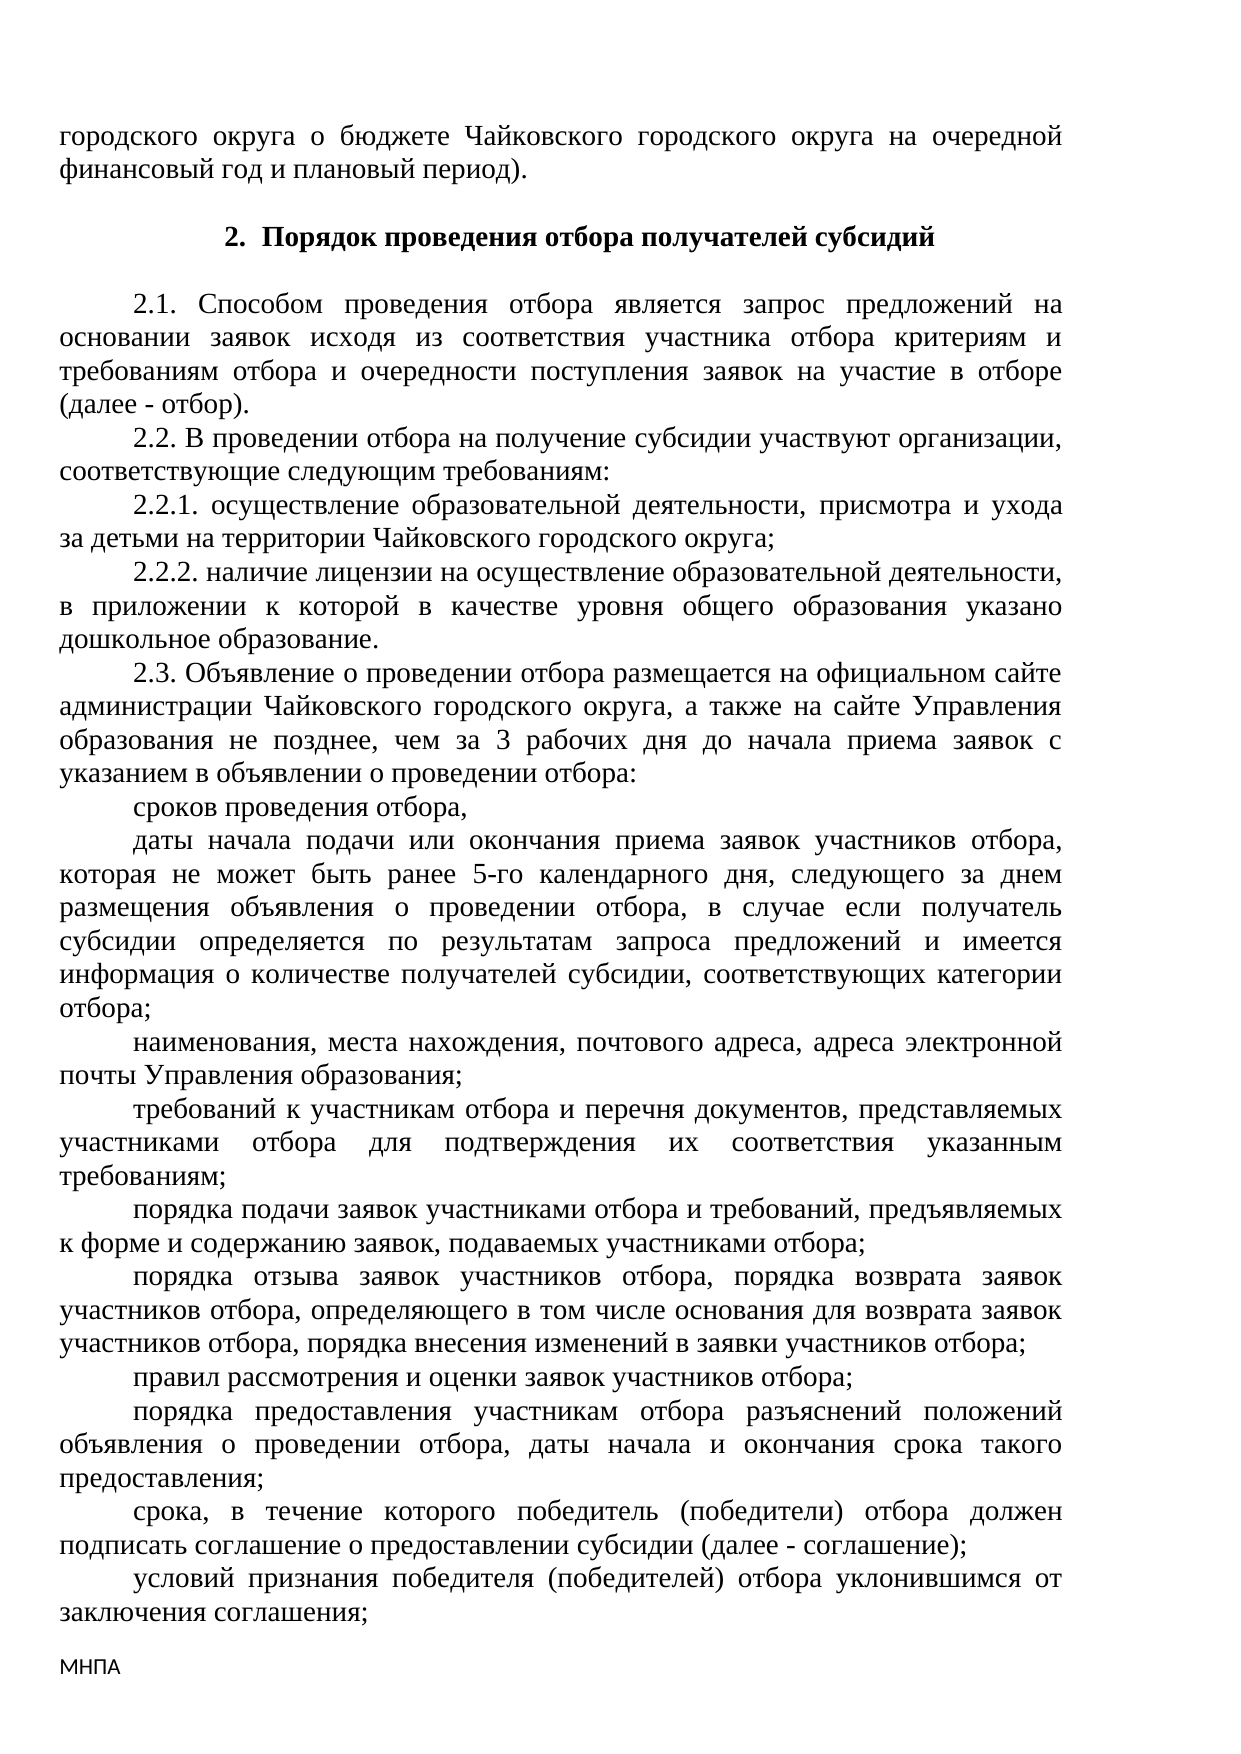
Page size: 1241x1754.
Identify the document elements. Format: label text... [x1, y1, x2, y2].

text требований к участникам отбора и перечня документов, представляемых участниками отбора для подтверждения их соответствия указанным требованиям; [59, 1091, 1063, 1191]
text наименования, места нахождения, почтового адреса, адреса электронной почты Управления образования; [59, 1024, 1063, 1091]
text правил рассмотрения и оценки заявок участников отбора; [59, 1359, 1063, 1393]
text даты начала подачи или окончания приема заявок участников отбора, которая не может быть ранее 5-го календарного дня, следующего за днем размещения объявления о проведении отбора, в случае если получатель субсидии определяется по результатам запроса предложений и имеется информация о количестве получателей субсидии, соответствующих категории отбора; [59, 822, 1063, 890]
text сроков проведения отбора, [59, 789, 1063, 822]
text даты начала подачи или окончания приема заявок участников отбора, которая не может быть ранее 5-го календарного дня, следующего за днем размещения объявления о проведении отбора, в случае если получатель субсидии определяется по результатам запроса предложений и имеется информация о количестве получателей субсидии, соответствующих категории отбора; [143, 990, 1063, 1024]
list Порядок проведения отбора получателей субсидий [97, 219, 1063, 252]
text порядка отзыва заявок участников отбора, порядка возврата заявок участников отбора, определяющего в том числе основания для возврата заявок участников отбора, порядка внесения изменений в заявки участников отбора; [59, 1258, 1063, 1359]
text порядка подачи заявок участниками отбора и требований, предъявляемых к форме и содержанию заявок, подаваемых участниками отбора; [59, 1191, 1063, 1258]
text 2.2. В проведении отбора на получение субсидии участвуют организации, соответствующие следующим требованиям: [59, 420, 1063, 487]
title 2.1. Способом проведения отбора является запрос предложений на основании заявок исходя из соответствия участника отбора критериям и требованиям отбора и очередности поступления заявок на участие в отборе (далее - отбор). [59, 286, 1063, 420]
text 2.3. Объявление о проведении отбора размещается на официальном сайте администрации Чайковского городского округа, а также на сайте Управления образования не позднее, чем за 3 рабочих дня до начала приема заявок с указанием в объявлении о проведении отбора: [59, 655, 1063, 789]
text 2.2.1. осуществление образовательной деятельности, присмотра и ухода за детьми на территории Чайковского городского округа; [59, 487, 1063, 554]
text порядка предоставления участникам отбора разъяснений положений объявления о проведении отбора, даты начала и окончания срока такого предоставления; [59, 1393, 1063, 1493]
text срока, в течение которого победитель (победители) отбора должен подписать соглашение о предоставлении субсидии (далее - соглашение); [59, 1493, 1063, 1560]
text 2.2.2. наличие лицензии на осуществление образовательной деятельности, в приложении к которой в качестве уровня общего образования указано дошкольное образование. [59, 554, 1063, 655]
text условий признания победителя (победителей) отбора уклонившимся от заключения соглашения; [59, 1560, 1063, 1627]
